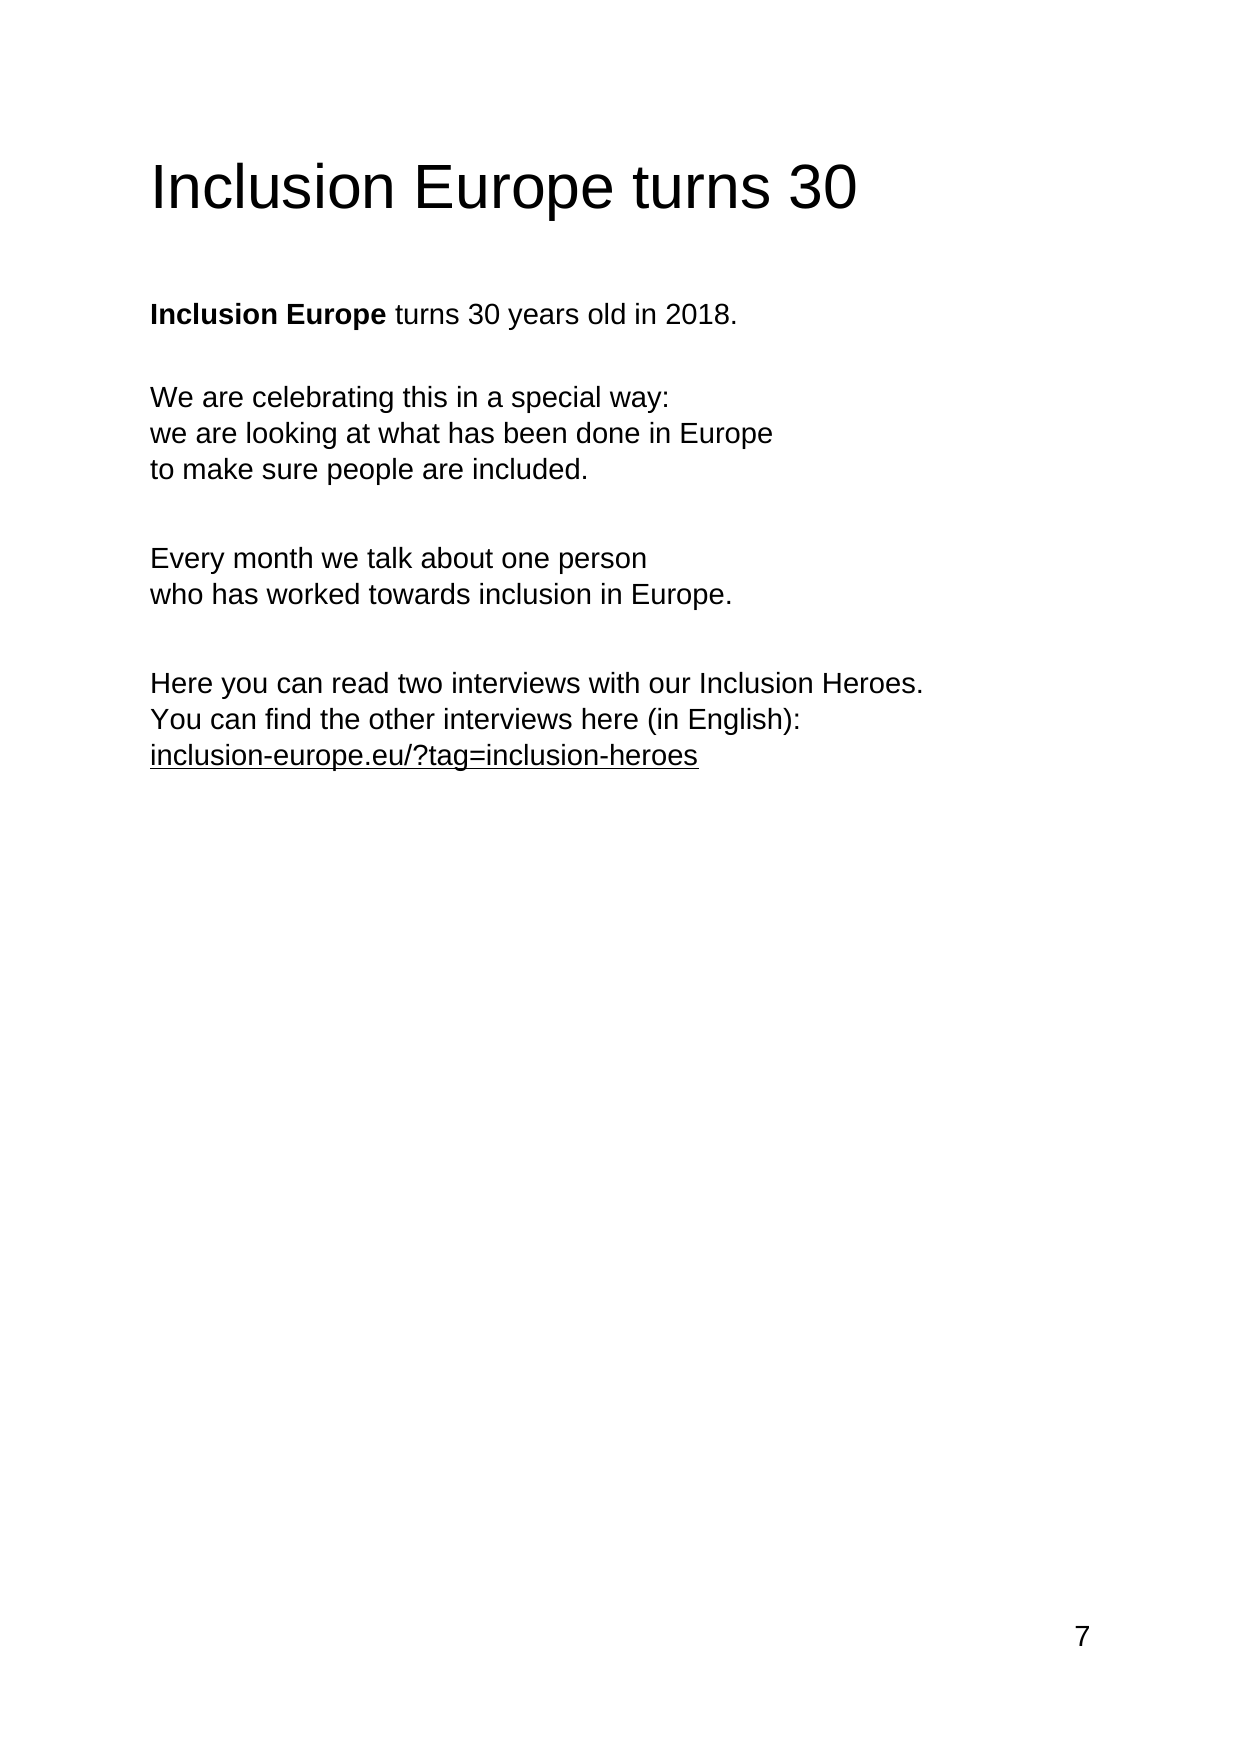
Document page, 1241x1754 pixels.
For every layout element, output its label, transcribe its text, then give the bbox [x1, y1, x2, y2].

text Every month we talk about one person who has worked towards inclusion in Europe. [150, 505, 1090, 611]
text Inclusion Europe turns 30 [150, 150, 1090, 222]
text We are celebrating this in a special way: we are looking at what has been done in Europe to make sure people are included. [150, 380, 1090, 486]
text Here you can read two interviews with our Inclusion Heroes. You can find the other interviews here (in English): inclusion-europe.eu/?tag=inclusion-heroes [150, 630, 1090, 772]
text Inclusion Europe turns 30 years old in 2018. [150, 297, 1090, 361]
